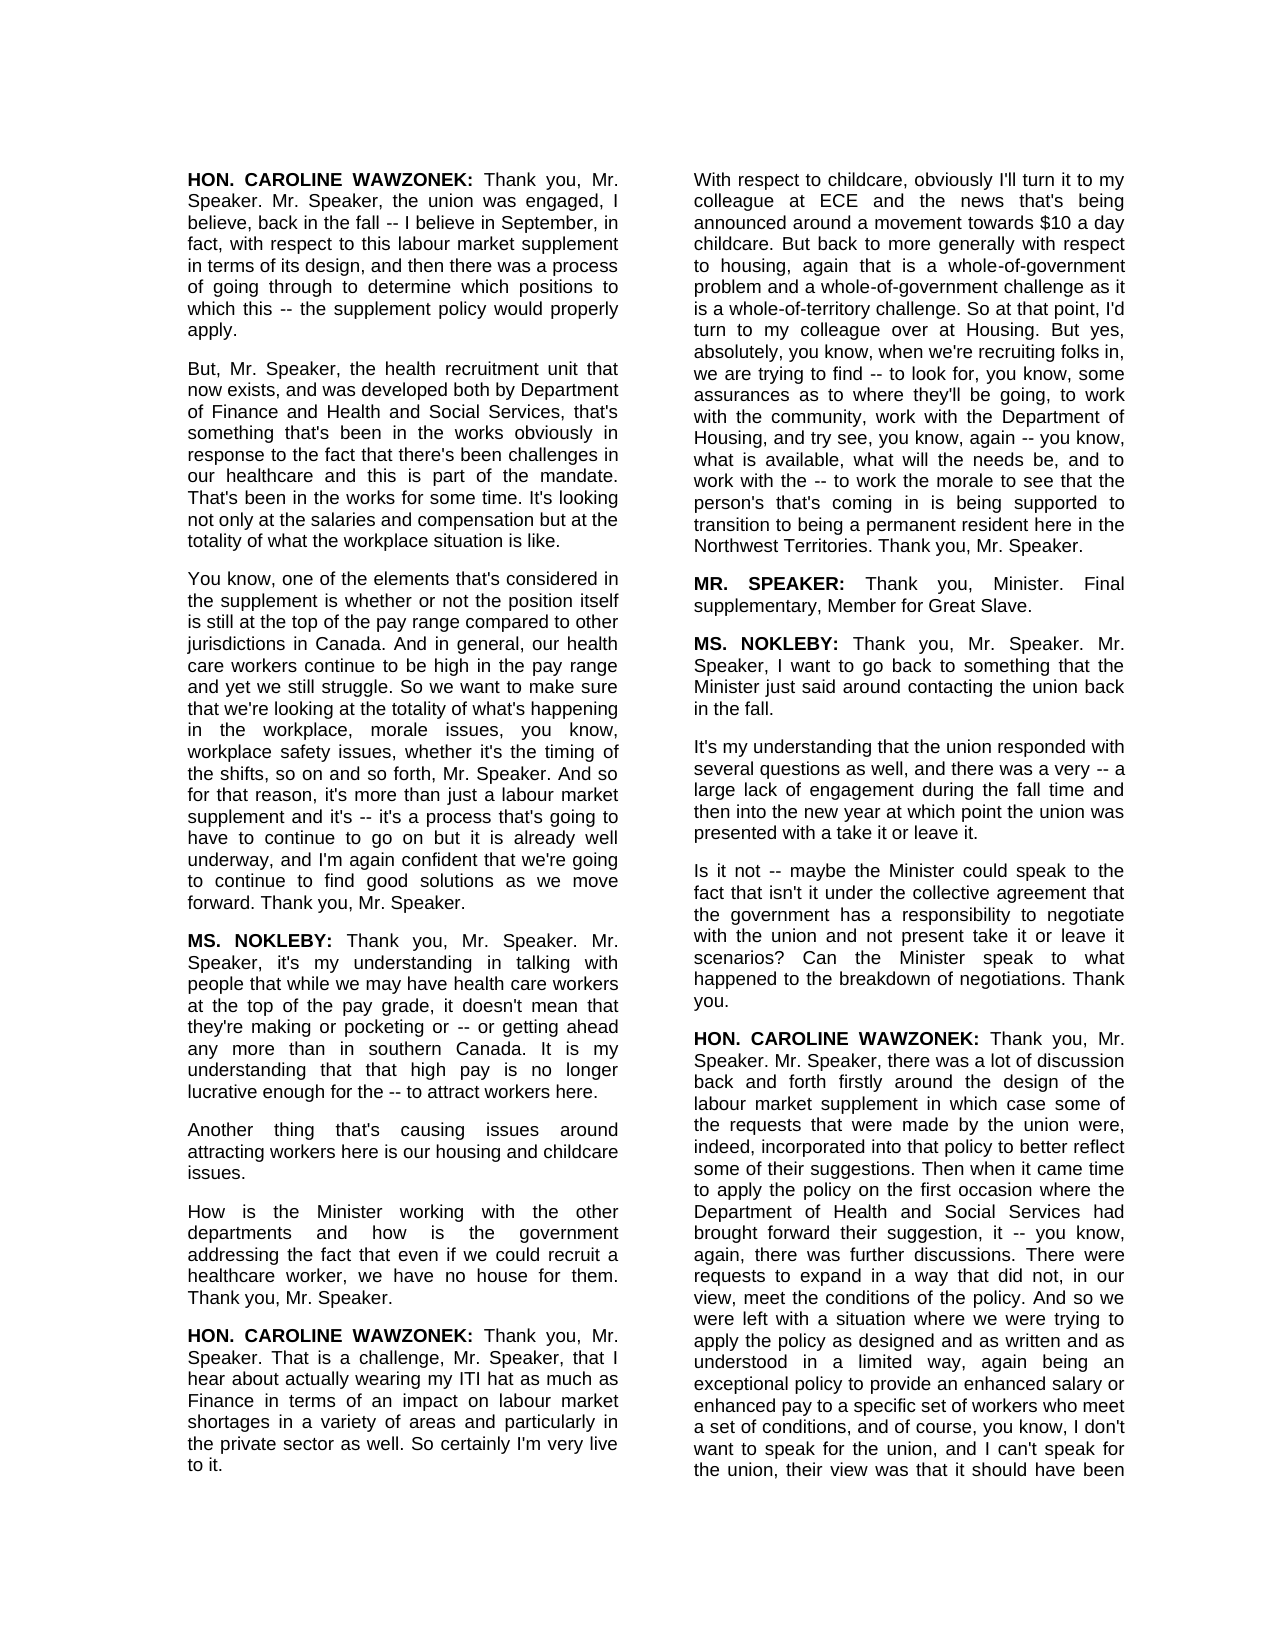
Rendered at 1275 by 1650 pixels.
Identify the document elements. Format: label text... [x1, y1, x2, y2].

text How is the Minister working with the other departments and how is the government addressing the fact that even if we could recruit a healthcare worker, we have no house for them. Thank you, Mr. Speaker. [187, 1200, 619, 1308]
text MS. NOKLEBY: Thank you, Mr. Speaker. Mr. Speaker, I want to go back to something that the Minister just said around contacting the union back in the fall. [694, 633, 1125, 719]
text But, Mr. Speaker, the health recruitment unit that now exists, and was developed both by Department of Finance and Health and Social Services, that's something that's been in the works obviously in response to the fact that there's been challenges in our healthcare and this is part of the mandate. That's been in the works for some time. It's looking not only at the salaries and compensation but at the totality of what the workplace situation is like. [187, 357, 619, 552]
text MS. NOKLEBY: Thank you, Mr. Speaker. Mr. Speaker, it's my understanding in talking with people that while we may have health care workers at the top of the pay grade, it doesn't mean that they're making or pocketing or -- or getting ahead any more than in southern Canada. It is my understanding that that high pay is no longer lucrative enough for the -- to attract workers here. [187, 930, 619, 1102]
text HON. CAROLINE WAWZONEK: Thank you, Mr. Speaker. That is a challenge, Mr. Speaker, that I hear about actually wearing my ITI hat as much as Finance in terms of an impact on labour market shortages in a variety of areas and particularly in the private sector as well. So certainly I'm very live to it. [187, 1325, 619, 1476]
text HON. CAROLINE WAWZONEK: Thank you, Mr. Speaker. Mr. Speaker, the union was engaged, I believe, back in the fall -- I believe in September, in fact, with respect to this labour market supplement in terms of its design, and then there was a process of going through to determine which positions to which this -- the supplement policy would properly apply. [187, 168, 619, 341]
text Another thing that's causing issues around attracting workers here is our housing and childcare issues. [187, 1119, 619, 1184]
text With respect to childcare, obviously I'll turn it to my colleague at ECE and the news that's being announced around a movement towards $10 a day childcare. But back to more generally with respect to housing, again that is a whole-of-government problem and a whole-of-government challenge as it is a whole-of-territory challenge. So at that point, I'd turn to my colleague over at Housing. But yes, absolutely, you know, when we're recruiting folks in, we are trying to find -- to look for, you know, some assurances as to where they'll be going, to work with the community, work with the Department of Housing, and try see, you know, again -- you know, what is available, what will the needs be, and to work with the -- to work the morale to see that the person's that's coming in is being supported to transition to being a permanent resident here in the Northwest Territories. Thank you, Mr. Speaker. [694, 168, 1125, 556]
text You know, one of the elements that's considered in the supplement is whether or not the position itself is still at the top of the pay range compared to other jurisdictions in Canada. And in general, our health care workers continue to be high in the pay range and yet we still struggle. So we want to make sure that we're looking at the totality of what's happening in the workplace, morale issues, you know, workplace safety issues, whether it's the timing of the shifts, so on and so forth, Mr. Speaker. And so for that reason, it's more than just a labour market supplement and it's -- it's a process that's going to have to continue to go on but it is already well underway, and I'm again confident that we're going to continue to find good solutions as we move forward. Thank you, Mr. Speaker. [187, 568, 619, 913]
text It's my understanding that the union responded with several questions as well, and there was a very -- a large lack of engagement during the fall time and then into the new year at which point the union was presented with a take it or leave it. [694, 736, 1125, 844]
text Is it not -- maybe the Minister could speak to the fact that isn't it under the collective agreement that the government has a responsibility to negotiate with the union and not present take it or leave it scenarios? Can the Minister speak to what happened to the breakdown of negotiations. Thank you. [694, 860, 1125, 1011]
text MR. SPEAKER: Thank you, Minister. Final supplementary, Member for Great Slave. [694, 573, 1125, 616]
